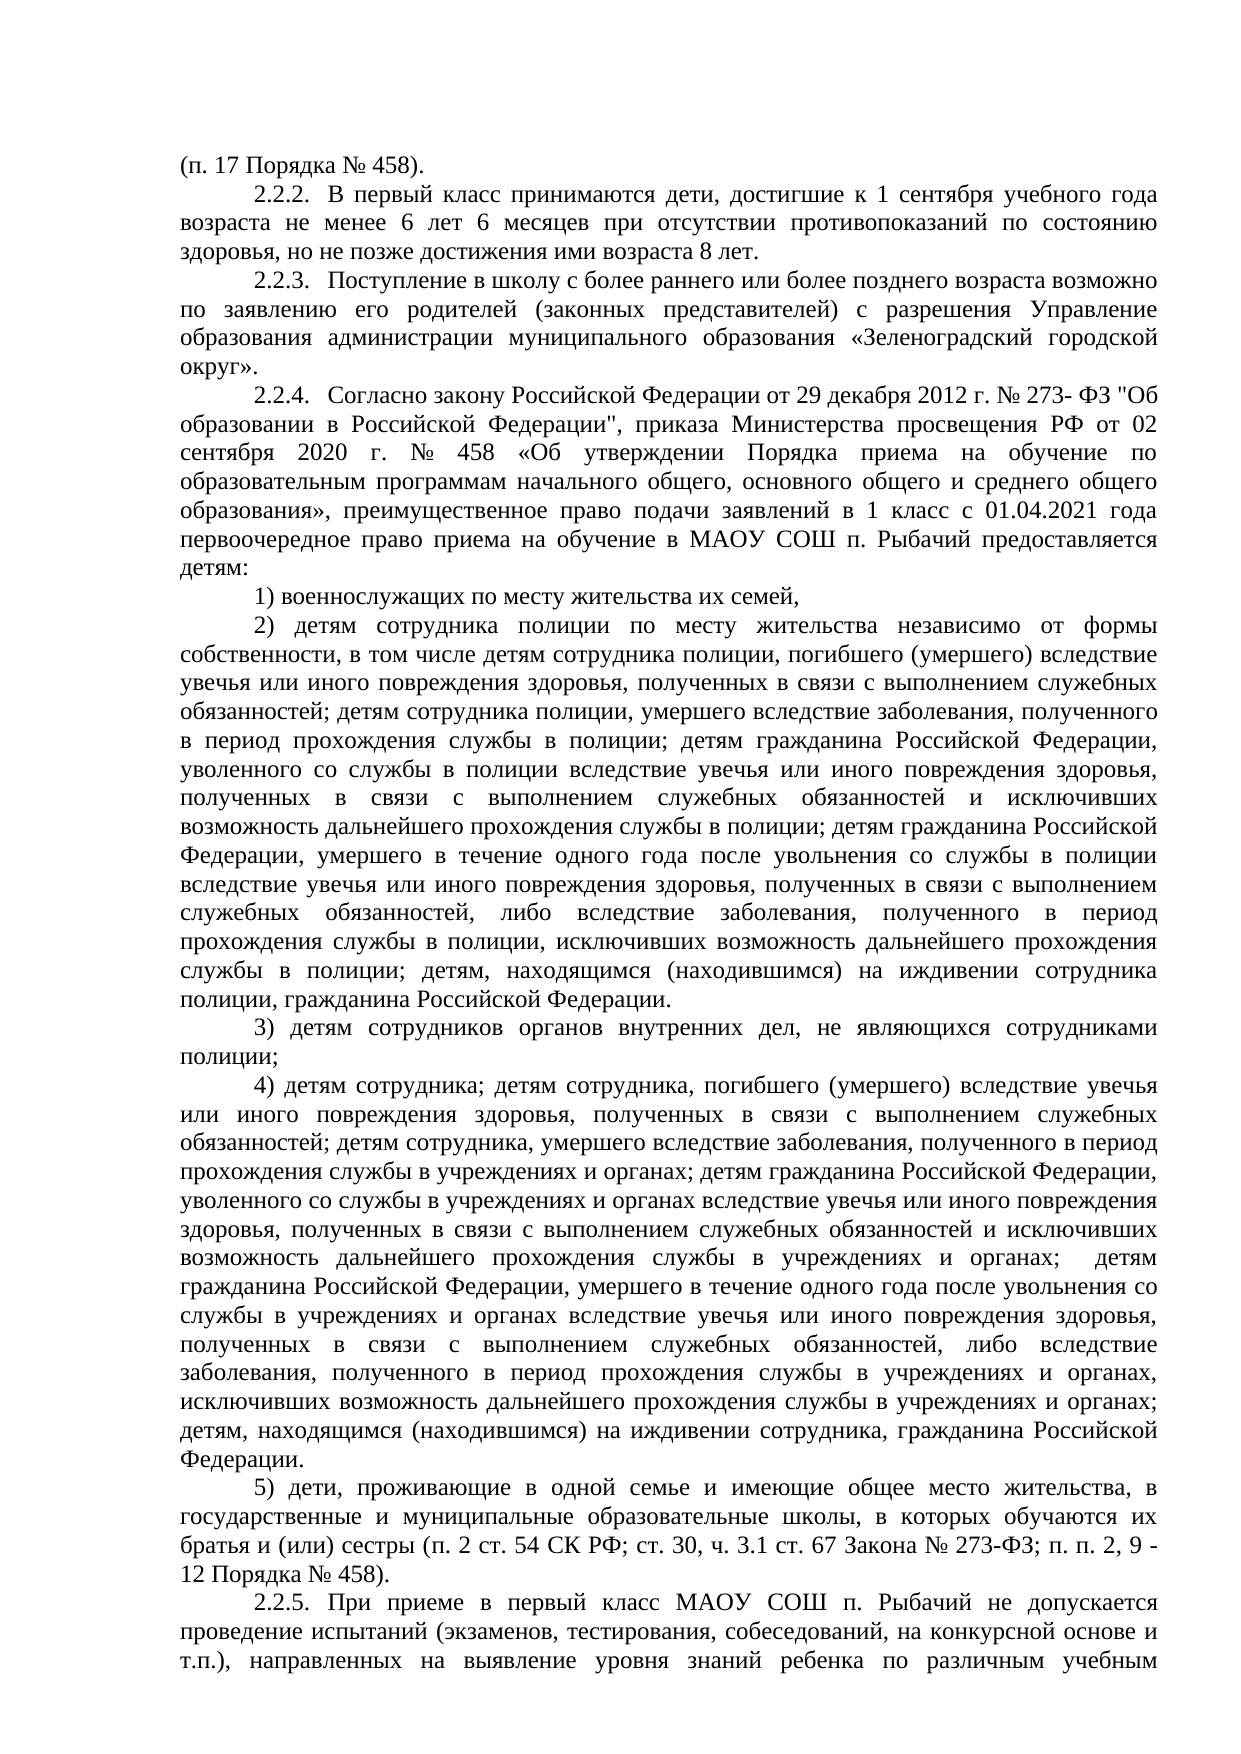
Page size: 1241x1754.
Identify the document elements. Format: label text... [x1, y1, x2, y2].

text 4) детям сотрудника; детям сотрудника, погибшего (умершего) вследствие увечья или иного повреждения здоровья, полученных в связи с выполнением служебных обязанностей; детям сотрудника, умершего вследствие заболевания, полученного в период прохождения службы в учреждениях и органах; детям гражданина Российской Федерации, уволенного со службы в учреждениях и органах вследствие увечья или иного повреждения здоровья, полученных в связи с выполнением служебных обязанностей и исключивших возможность дальнейшего прохождения службы в учреждениях и органах; детям гражданина Российской Федерации, умершего в течение одного года после увольнения со службы в учреждениях и органах вследствие увечья или иного повреждения здоровья, полученных в связи с выполнением служебных обязанностей, либо вследствие заболевания, полученного в период прохождения службы в учреждениях и органах, исключивших возможность дальнейшего прохождения службы в учреждениях и органах; детям, находящимся (находившимся) на иждивении сотрудника, гражданина Российской Федерации. [180, 1070, 1158, 1472]
text 1) военнослужащих по месту жительства их семей, [180, 581, 1158, 610]
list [180, 1587, 1158, 1674]
list Поступление в школу с более раннего или более позднего возраста возможно по заявлению его родителей (законных представителей) с разрешения Управление образования администрации муниципального образования «Зеленоградский городской округ». [180, 265, 1158, 380]
list В первый класс принимаются дети, достигшие к 1 сентября учебного года возраста не менее 6 лет 6 месяцев при отсутствии противопоказаний по состоянию здоровья, но не позже достижения ими возраста 8 лет. [180, 179, 1158, 265]
list Согласно закону Российской Федерации от 29 декабря 2012 г. № 273- ФЗ "Об образовании в Российской Федерации", приказа Министерства просвещения РФ от 02 сентября 2020 г. № 458 «Об утверждении Порядка приема на обучение по образовательным программам начального общего, основного общего и среднего общего образования», преимущественное право подачи заявлений в 1 класс с 01.04.2021 года первоочередное право приема на обучение в МАОУ СОШ п. Рыбачий предоставляется детям: [180, 380, 1158, 581]
text 3) детям сотрудников органов внутренних дел, не являющихся сотрудниками полиции; [180, 1012, 1158, 1070]
text 2) детям сотрудника полиции по месту жительства независимо от формы собственности, в том числе детям сотрудника полиции, погибшего (умершего) вследствие увечья или иного повреждения здоровья, полученных в связи с выполнением служебных обязанностей; детям сотрудника полиции, умершего вследствие заболевания, полученного в период прохождения службы в полиции; детям гражданина Российской Федерации, уволенного со службы в полиции вследствие увечья или иного повреждения здоровья, полученных в связи с выполнением служебных обязанностей и исключивших возможность дальнейшего прохождения службы в полиции; детям гражданина Российской Федерации, умершего в течение одного года после увольнения со службы в полиции вследствие увечья или иного повреждения здоровья, полученных в связи с выполнением служебных обязанностей, либо вследствие заболевания, полученного в период прохождения службы в полиции, исключивших возможность дальнейшего прохождения службы в полиции; детям, находящимся (находившимся) на иждивении сотрудника полиции, гражданина Российской Федерации. [180, 610, 1158, 1012]
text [180, 150, 1158, 179]
text 5) дети, проживающие в одной семье и имеющие общее место жительства, в государственные и муниципальные образовательные школы, в которых обучаются их братья и (или) сестры (п. 2 ст. 54 СК РФ; ст. 30, ч. 3.1 ст. 67 Закона № 273-ФЗ; п. п. 2, 9 - 12 Порядка № 458). [180, 1472, 1158, 1587]
